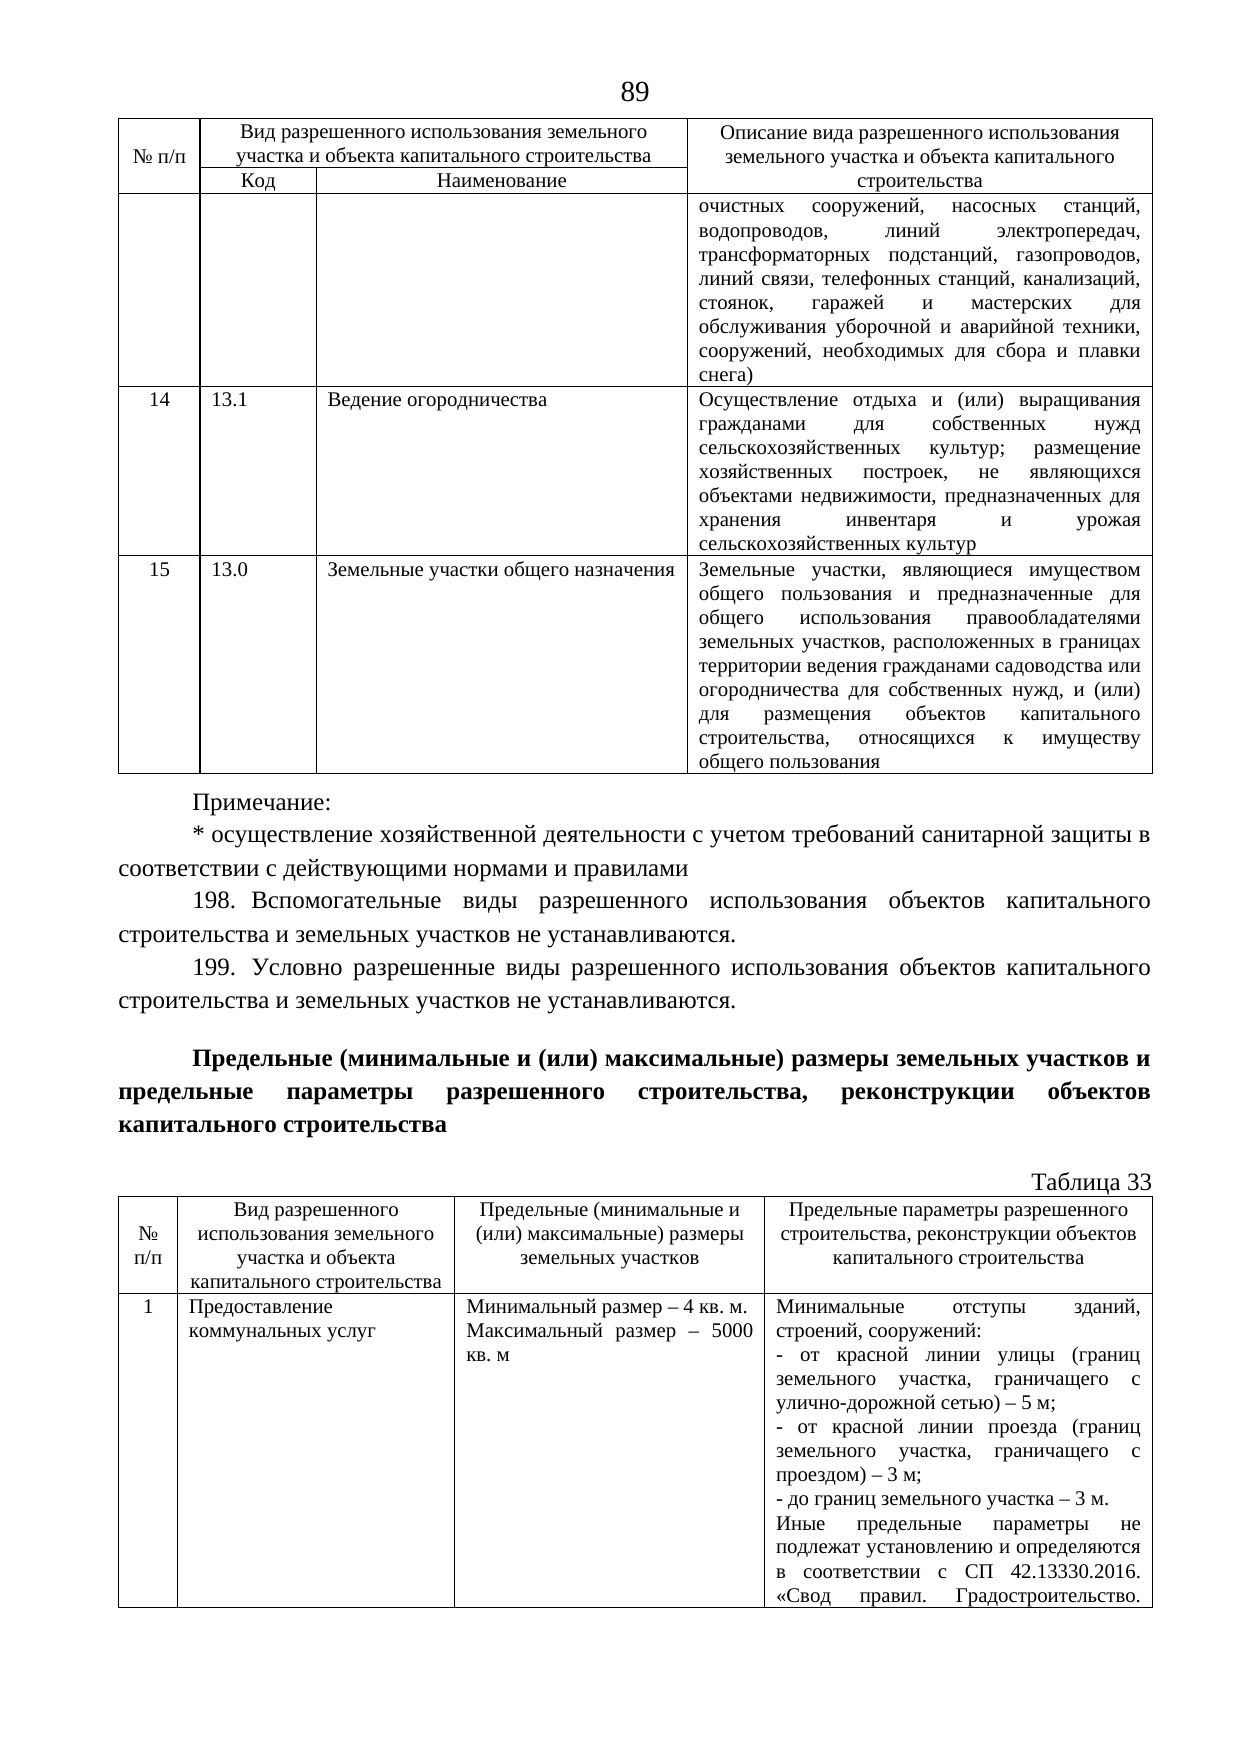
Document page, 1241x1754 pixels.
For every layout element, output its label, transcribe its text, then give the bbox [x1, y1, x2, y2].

text Таблица 33 [192, 1167, 1152, 1196]
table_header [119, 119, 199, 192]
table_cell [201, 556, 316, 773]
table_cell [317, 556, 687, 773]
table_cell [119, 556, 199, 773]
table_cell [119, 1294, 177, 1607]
text * осуществление хозяйственной деятельности с учетом требований санитарной защиты в соответствии с действующими нормами и правилами [118, 819, 1152, 881]
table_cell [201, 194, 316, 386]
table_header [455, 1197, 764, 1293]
list Вспомогательные виды разрешенного использования объектов капитального строительства и земельных участков не устанавливаются. [118, 886, 1152, 947]
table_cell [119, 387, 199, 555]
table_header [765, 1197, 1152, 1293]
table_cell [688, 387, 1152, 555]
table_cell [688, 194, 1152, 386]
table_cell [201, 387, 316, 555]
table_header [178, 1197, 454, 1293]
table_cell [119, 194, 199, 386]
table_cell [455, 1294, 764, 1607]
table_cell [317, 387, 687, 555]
text Предельные (минимальные и (или) максимальные) размеры земельных участков и предельные параметры разрешенного строительства, реконструкции объектов капитального строительства [118, 1043, 1152, 1137]
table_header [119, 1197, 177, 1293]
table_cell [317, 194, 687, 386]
list Условно разрешенные виды разрешенного использования объектов капитального строительства и земельных участков не устанавливаются. [118, 952, 1152, 1013]
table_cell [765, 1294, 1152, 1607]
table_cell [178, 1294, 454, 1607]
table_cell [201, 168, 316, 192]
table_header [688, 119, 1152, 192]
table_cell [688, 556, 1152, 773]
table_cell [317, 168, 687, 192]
text Примечание: [118, 787, 1152, 815]
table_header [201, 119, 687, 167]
